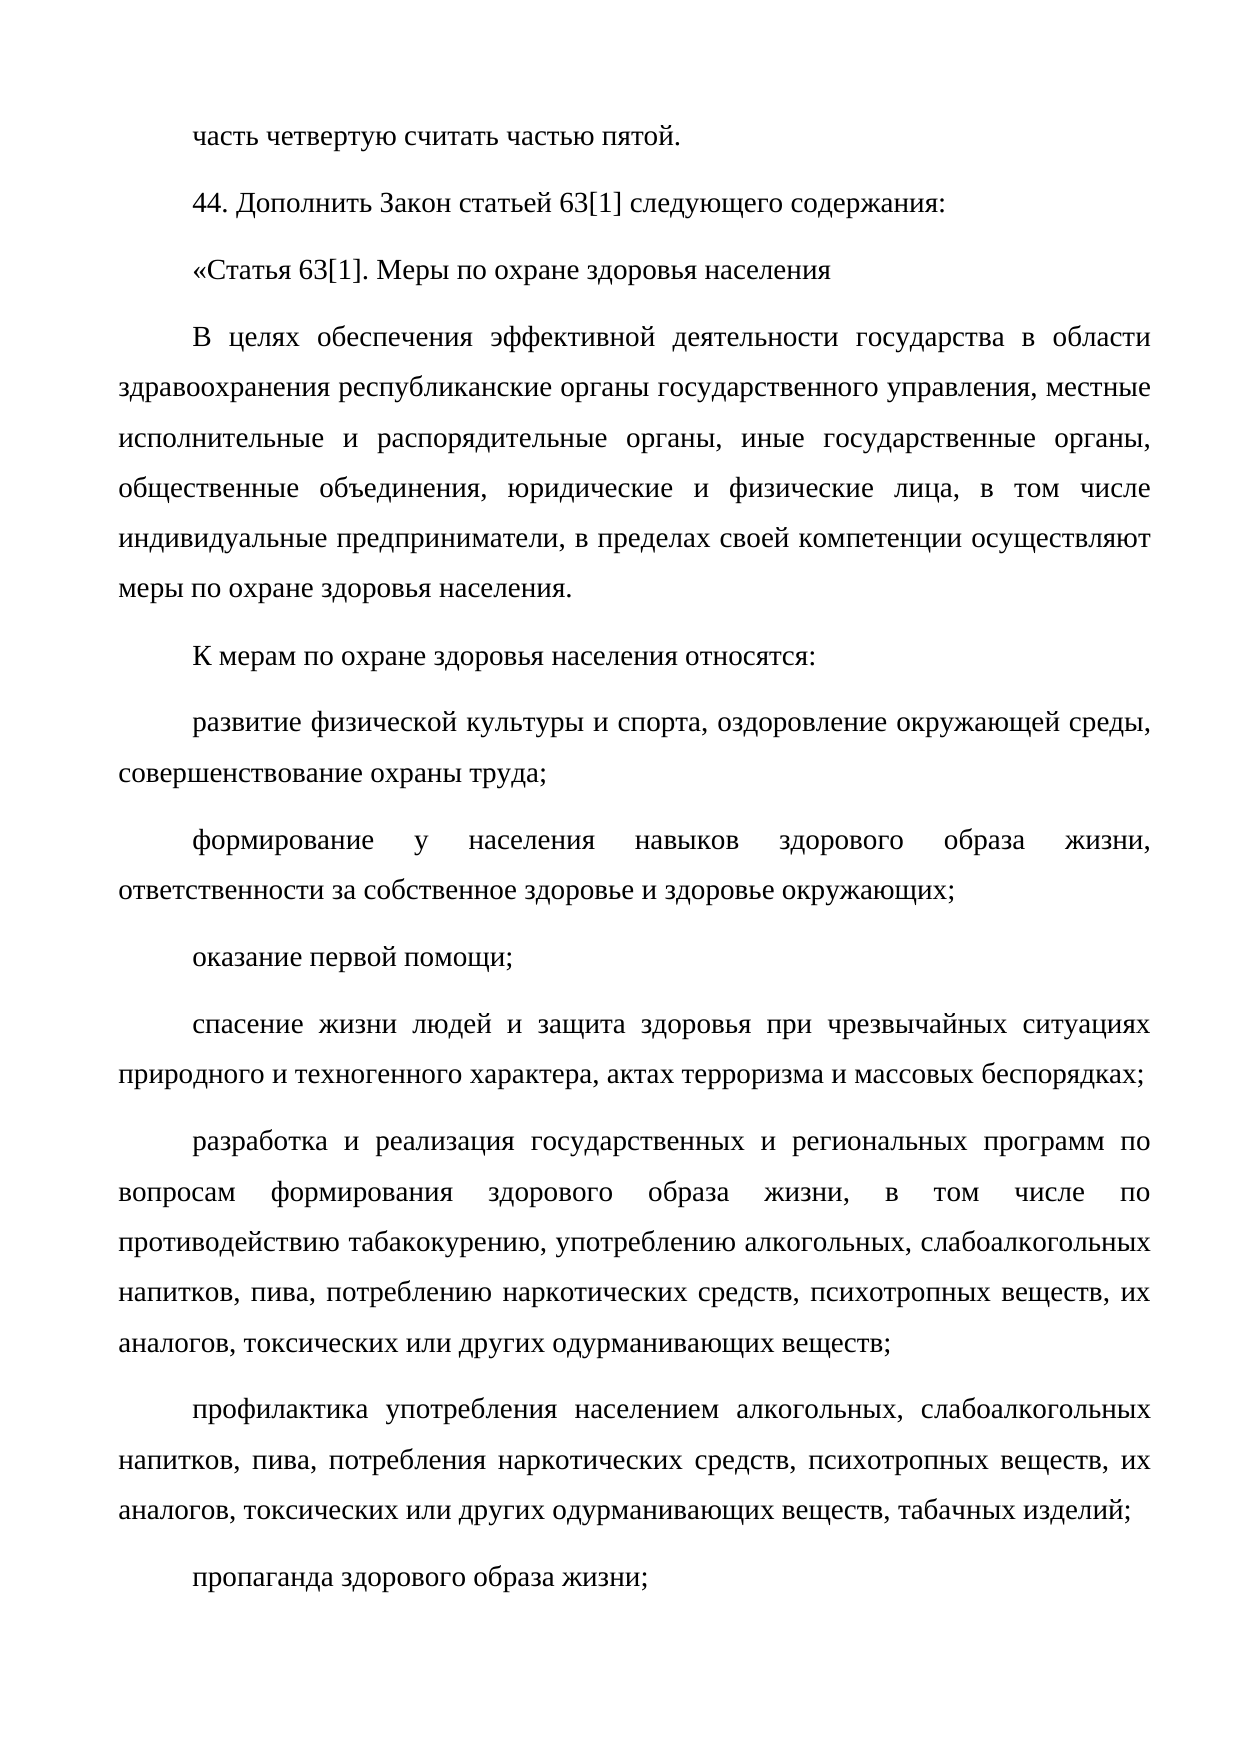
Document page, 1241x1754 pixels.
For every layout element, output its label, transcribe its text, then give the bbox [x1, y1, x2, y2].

text разработка и реализация государственных и региональных программ по вопросам формирования здорового образа жизни, в том числе по противодействию табакокурению, употреблению алкогольных, слабоалкогольных напитков, пива, потреблению наркотических средств, психотропных веществ, их аналогов, токсических или других одурманивающих веществ; [118, 1123, 1152, 1358]
text формирование у населения навыков здорового образа жизни, ответственности за собственное здоровье и здоровье окружающих; [118, 822, 1152, 906]
text часть четвертую считать частью пятой. [118, 118, 1152, 152]
text К мерам по охране здоровья населения относятся: [118, 638, 1152, 671]
text спасение жизни людей и защита здоровья при чрезвычайных ситуациях природного и техногенного характера, актах терроризма и массовых беспорядках; [118, 1006, 1152, 1090]
text 44. Дополнить Закон статьей 63[1] следующего содержания: [118, 185, 1152, 219]
text пропаганда здорового образа жизни; [118, 1559, 1152, 1593]
text В целях обеспечения эффективной деятельности государства в области здравоохранения республиканские органы государственного управления, местные исполнительные и распорядительные органы, иные государственные органы, общественные объединения, юридические и физические лица, в том числе индивидуальные предприниматели, в пределах своей компетенции осуществляют меры по охране здоровья населения. [118, 319, 1152, 604]
text профилактика употребления населением алкогольных, слабоалкогольных напитков, пива, потребления наркотических средств, психотропных веществ, их аналогов, токсических или других одурманивающих веществ, табачных изделий; [118, 1392, 1152, 1526]
text «Статья 63[1]. Меры по охране здоровья населения [118, 252, 1152, 286]
text развитие физической культуры и спорта, оздоровление окружающей среды, совершенствование охраны труда; [118, 704, 1152, 788]
text оказание первой помощи; [118, 939, 1152, 973]
